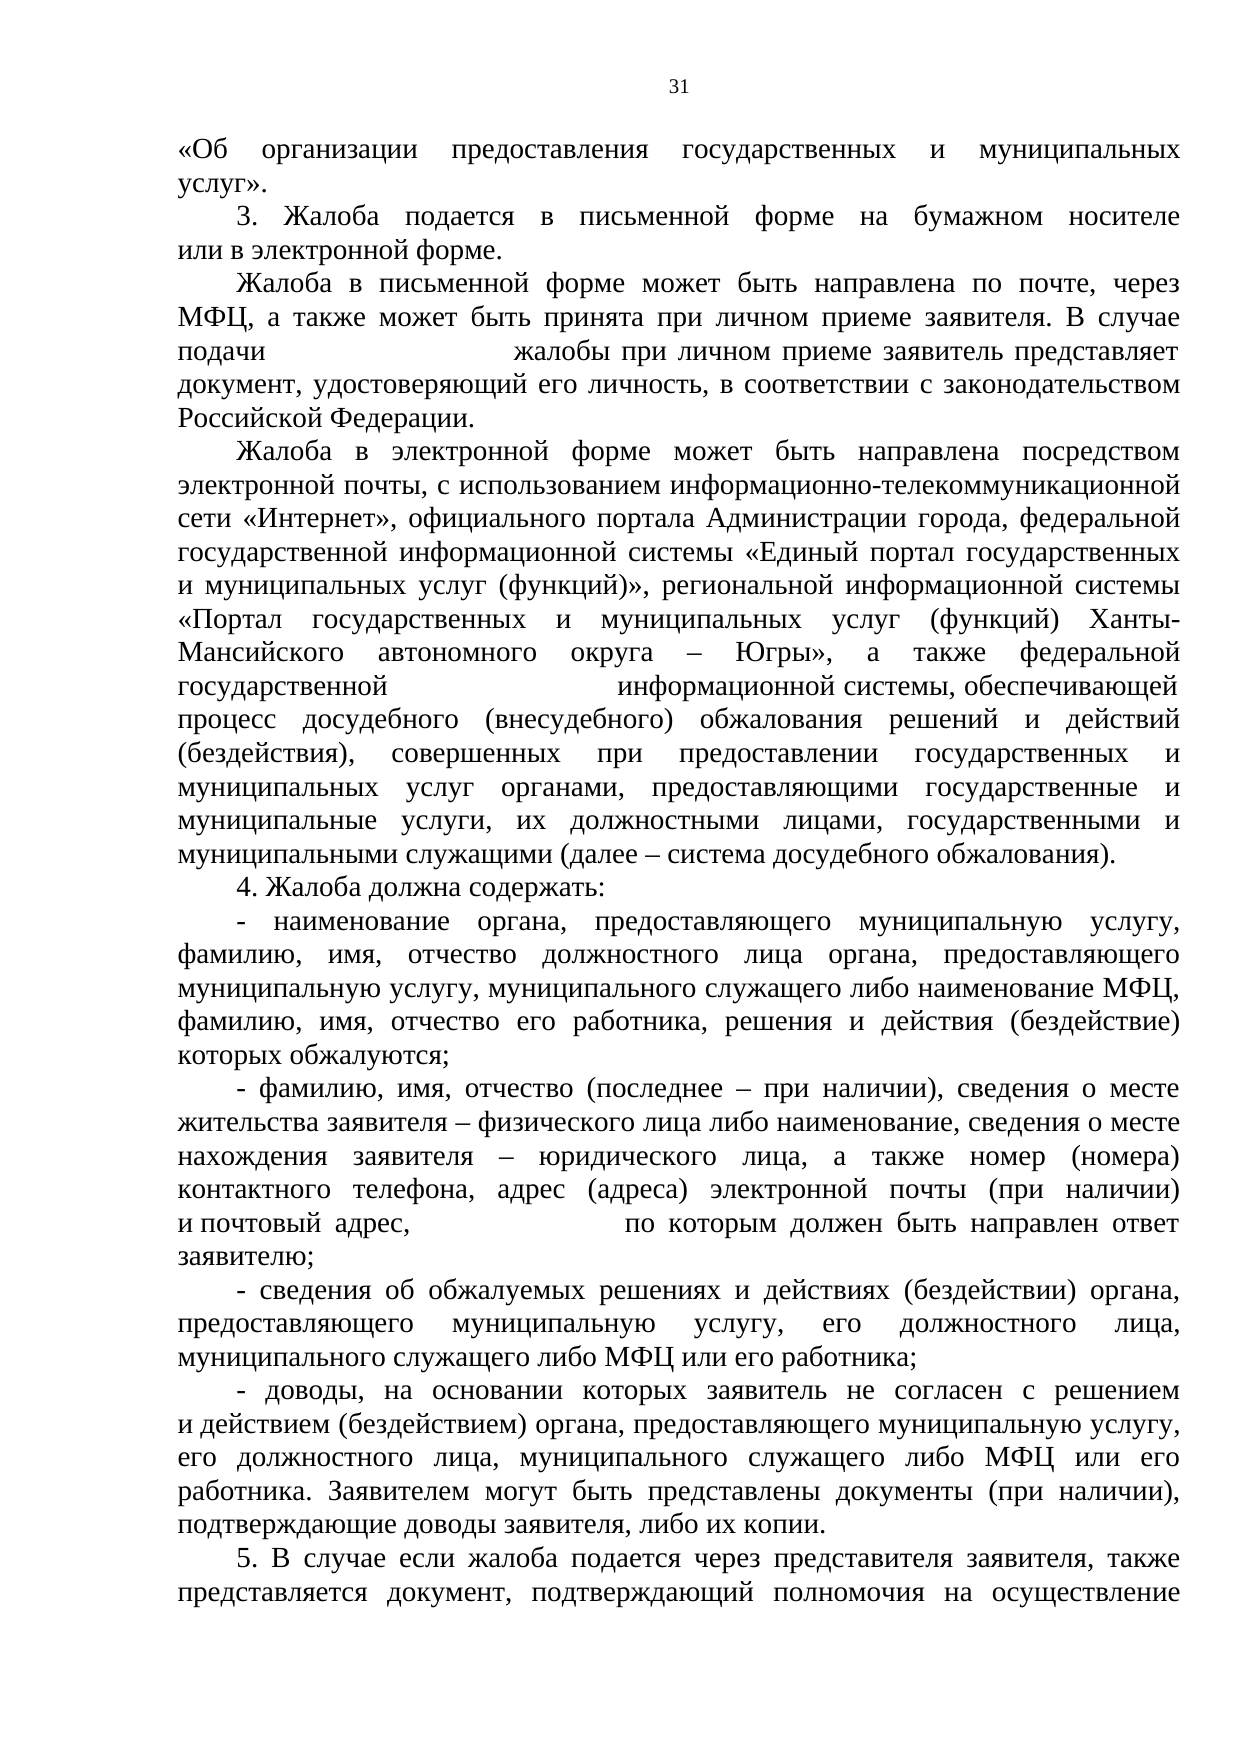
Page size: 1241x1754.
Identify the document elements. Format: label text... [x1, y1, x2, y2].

text - наименование органа, предоставляющего муниципальную услугу, фамилию, имя, отчество должностного лица органа, предоставляющего муниципальную услугу, муниципального служащего либо наименование МФЦ, фамилию, имя, отчество его работника, решения и действия (бездействие) которых обжалуются; [177, 903, 1181, 1071]
text - фамилию, имя, отчество (последнее – при наличии), сведения о месте жительства заявителя – физического лица либо наименование, сведения о месте нахождения заявителя – юридического лица, а также номер (номера) контактного телефона, адрес (адреса) электронной почты (при наличии) и почтовый адрес, по которым должен быть направлен ответ заявителю; [177, 1071, 1181, 1272]
text - сведения об обжалуемых решениях и действиях (бездействии) органа, предоставляющего муниципальную услугу, его должностного лица, муниципального служащего либо МФЦ или его работника; [177, 1272, 1181, 1372]
text 4. Жалоба должна содержать: [177, 869, 1181, 903]
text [177, 1540, 1181, 1607]
text 3. Жалоба подается в письменной форме на бумажном носителе или в электронной форме. [177, 198, 1181, 266]
text - доводы, на основании которых заявитель не согласен с решением и действием (бездействием) органа, предоставляющего муниципальную услугу, его должностного лица, муниципального служащего либо МФЦ или его работника. Заявителем могут быть представлены документы (при наличии), подтверждающие доводы заявителя, либо их копии. [177, 1372, 1181, 1540]
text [177, 131, 1181, 198]
text Жалоба в письменной форме может быть направлена по почте, через МФЦ, а также может быть принята при личном приеме заявителя. В случае подачи жалобы при личном приеме заявитель представляет документ, удостоверяющий его личность, в соответствии с законодательством Российской Федерации. [177, 266, 1181, 433]
text Жалоба в электронной форме может быть направлена посредством электронной почты, с использованием информационно-телекоммуникационной сети «Интернет», официального портала Администрации города, федеральной государственной информационной системы «Единый портал государственных и муниципальных услуг (функций)», региональной информационной системы «Портал государственных и муниципальных услуг (функций) Ханты-Мансийского автономного округа – Югры», а также федеральной государственной информационной системы, обеспечивающей процесс досудебного (внесудебного) обжалования решений и действий (бездействия), совершенных при предоставлении государственных и муниципальных услуг органами, предоставляющими государственные и муниципальные услуги, их должностными лицами, государственными и муниципальными служащими (далее – система досудебного обжалования). [177, 433, 1181, 869]
